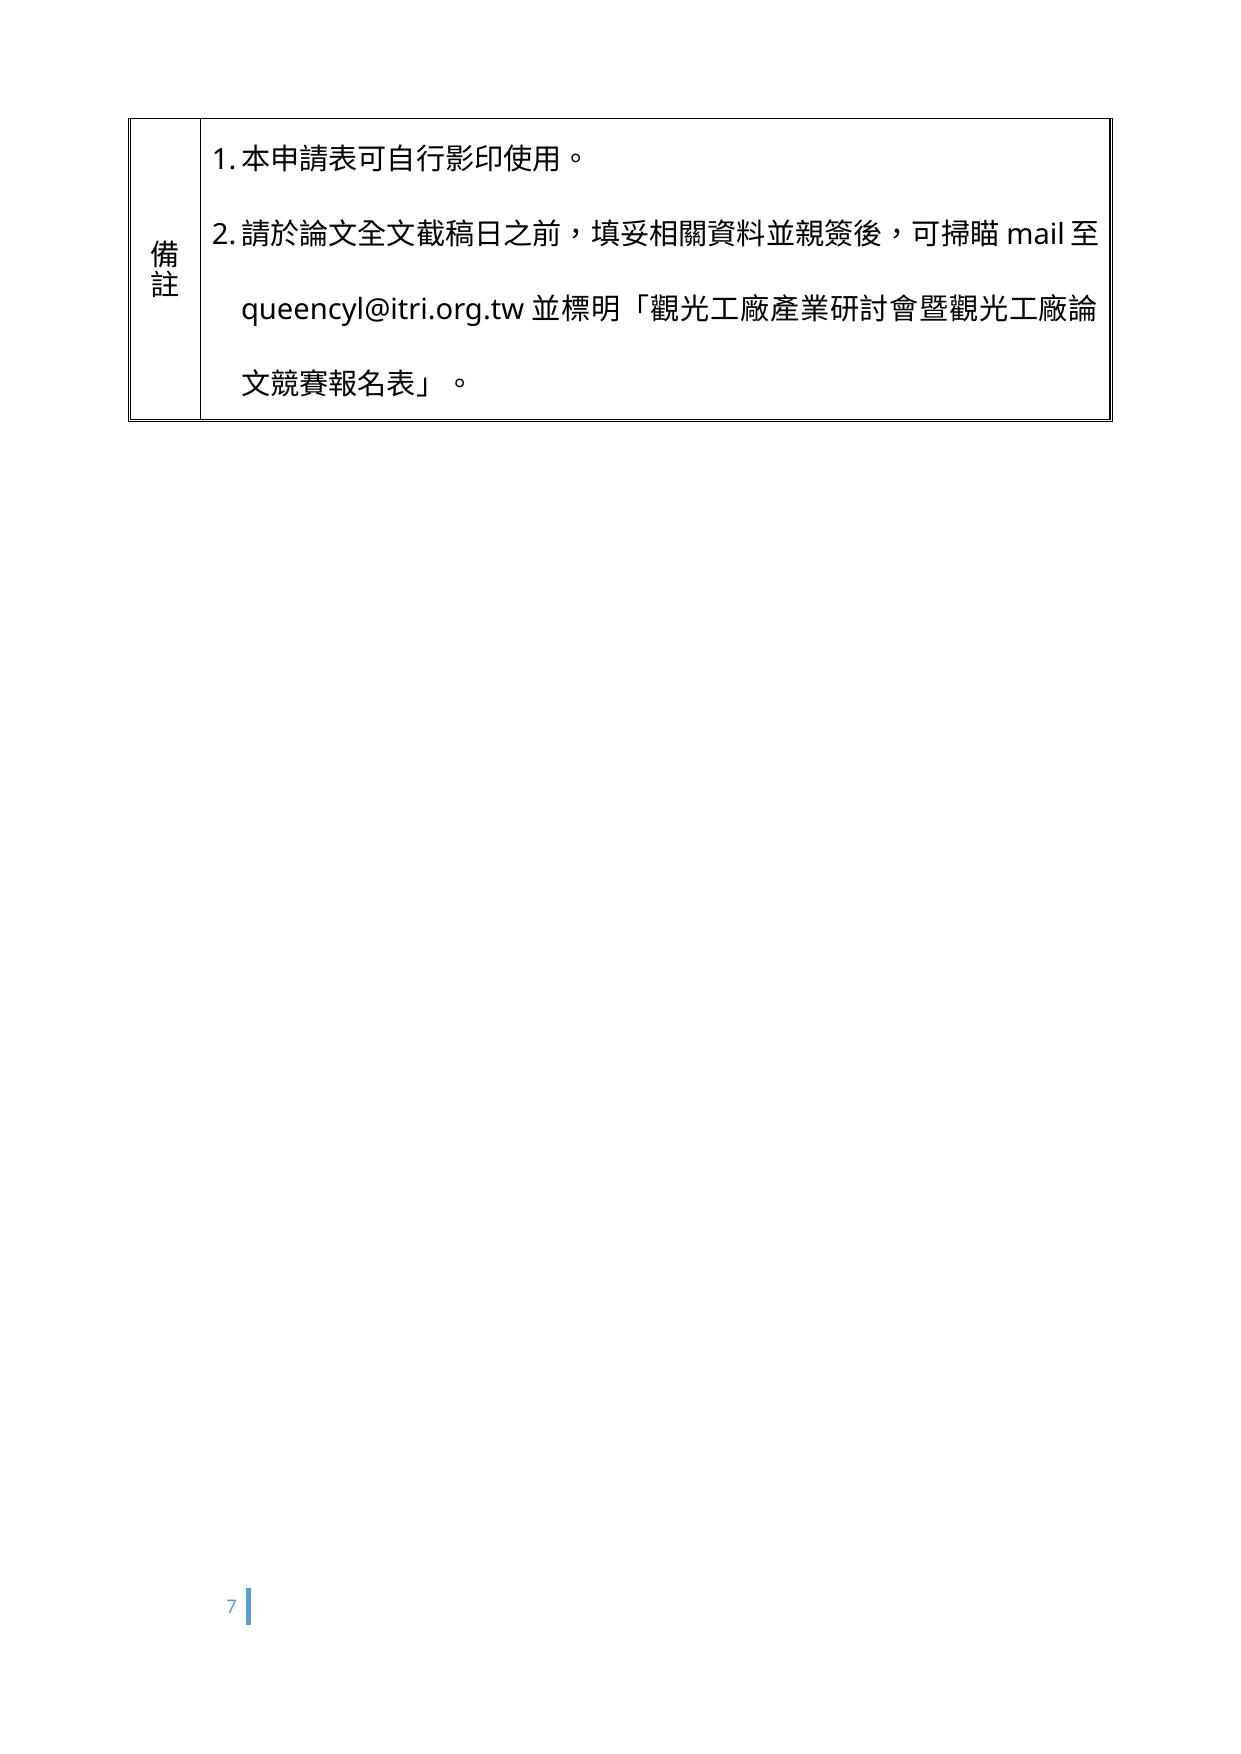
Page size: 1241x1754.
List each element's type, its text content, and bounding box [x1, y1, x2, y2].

table_cell 本申請表可自行影印使用。 請於論文全文截稿日之前，填妥相關資料並親簽後，可掃瞄mail至queencyl@itri.org.tw並標明「觀光工廠產業研討會暨觀光工廠論文競賽報名表」。 [201, 119, 1109, 419]
table_cell 備註 [131, 119, 200, 419]
